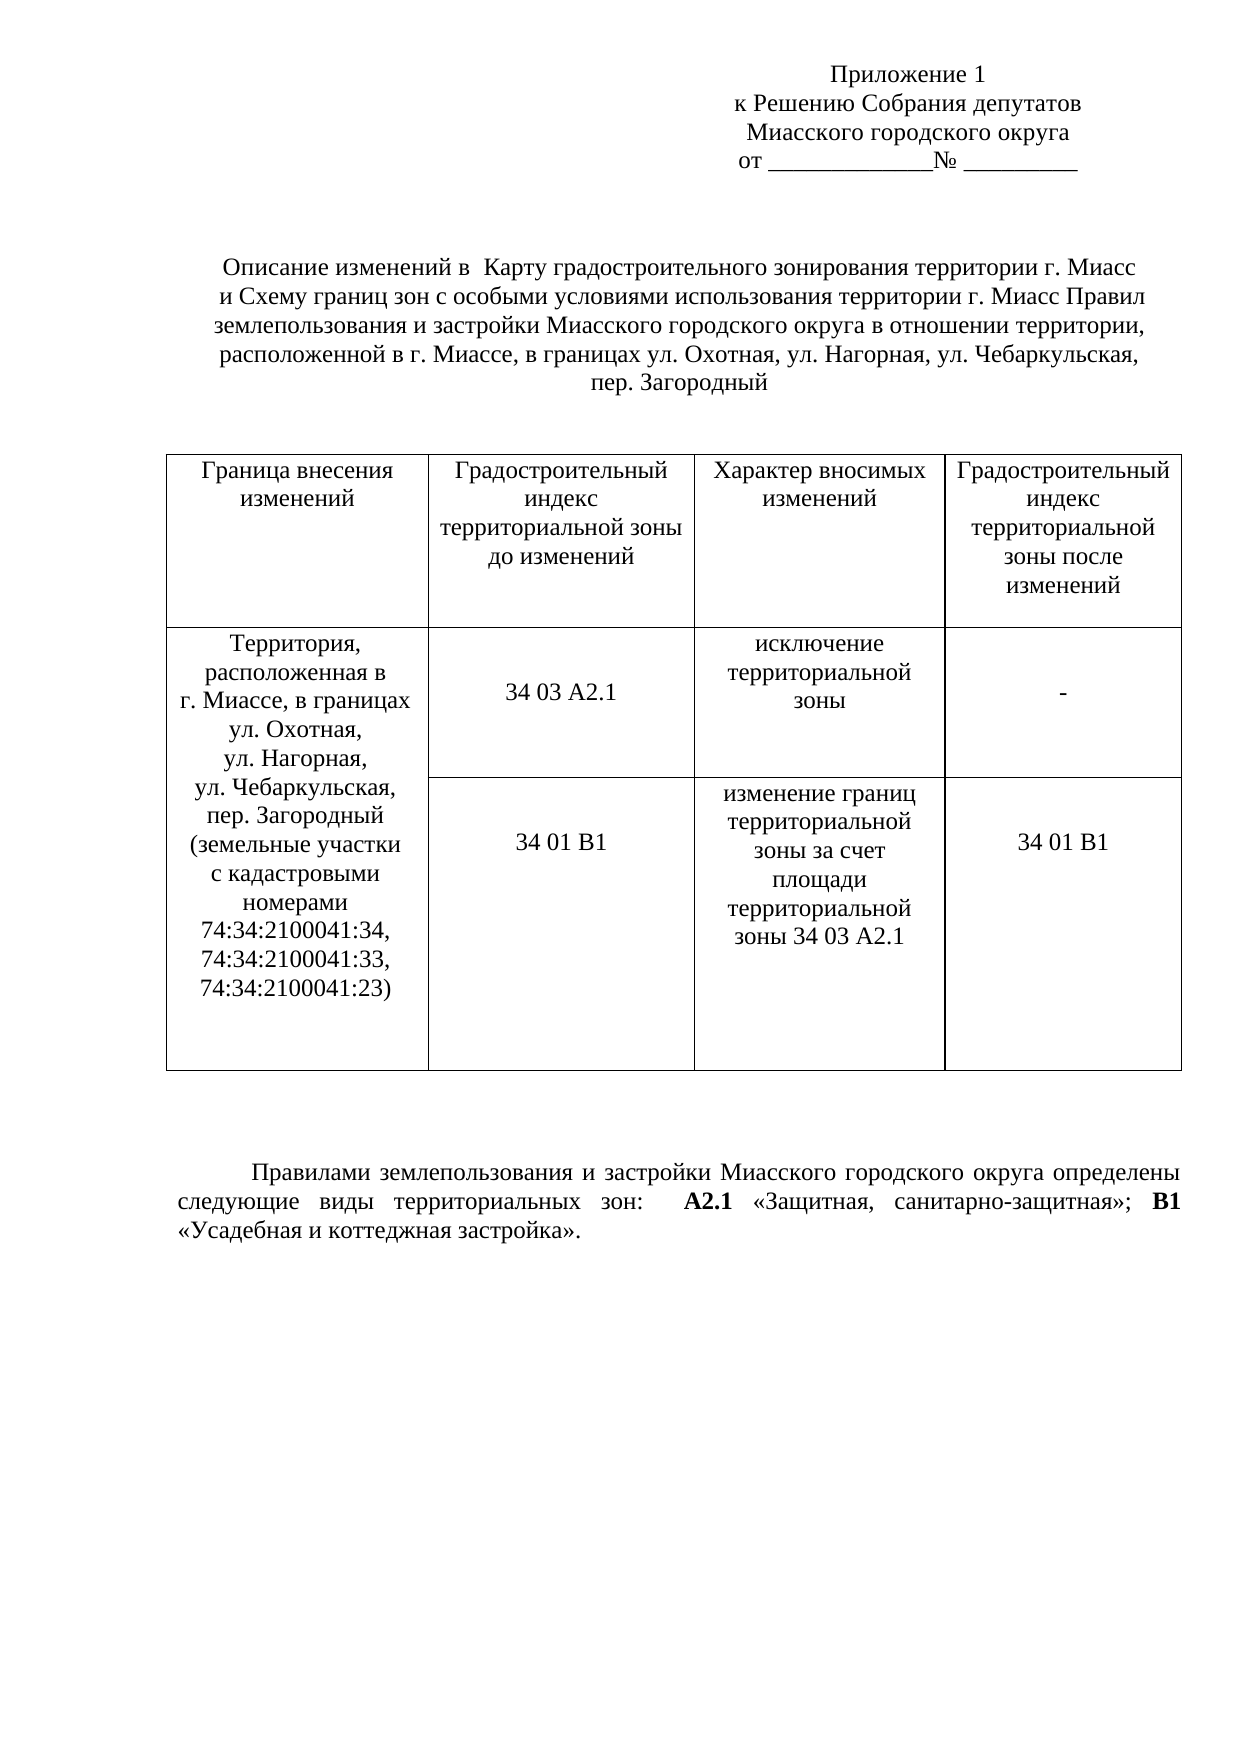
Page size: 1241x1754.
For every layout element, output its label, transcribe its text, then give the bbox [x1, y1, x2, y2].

table_cell 34 01 В1 [429, 778, 694, 1070]
table_header Градостроительный индекс территориальной зоны до изменений [429, 455, 694, 627]
table_cell - [946, 628, 1181, 777]
text и Схему границ зон с особыми условиями использования территории г. Миасс Правил землепользования и застройки Миасского городского округа в отношении территории, расположенной в г. Миассе, в границах ул. Охотная, ул. Нагорная, ул. Чебаркульская, [177, 281, 1181, 367]
table_cell 34 03 А2.1 [429, 628, 694, 777]
text от _____________№ _________ [635, 145, 1181, 174]
table_cell изменение границ территориальной зоны за счет площади территориальной зоны 34 03 А2.1 [695, 778, 944, 1070]
text Описание изменений в Карту градостроительного зонирования территории г. Миасс [177, 252, 1181, 281]
table_cell исключение территориальной зоны [695, 628, 944, 777]
text Приложение 1 [635, 59, 1181, 88]
text к Решению Собрания депутатов [635, 88, 1181, 117]
text пер. Загородный [177, 367, 1181, 396]
table_header Градостроительный индекс территориальной зоны после изменений [946, 455, 1181, 627]
table_cell 34 01 В1 [946, 778, 1181, 1070]
table_cell Территория, расположенная в г. Миассе, в границах ул. Охотная, ул. Нагорная, ул. Чебаркульская, пер. Загородный (земельные участки с кадастровыми номерами 74:34:2100041:34, 74:34:2100041:33, 74:34:2100041:23) [167, 628, 428, 1070]
table_header Граница внесения изменений [167, 455, 428, 627]
text Миасского городского округа [635, 117, 1181, 145]
text Правилами землепользования и застройки Миасского городского округа определены следующие виды территориальных зон: А2.1 «Защитная, санитарно-защитная»; В1 «Усадебная и коттеджная застройка». [177, 1157, 1181, 1244]
table_header Характер вносимых изменений [695, 455, 944, 627]
